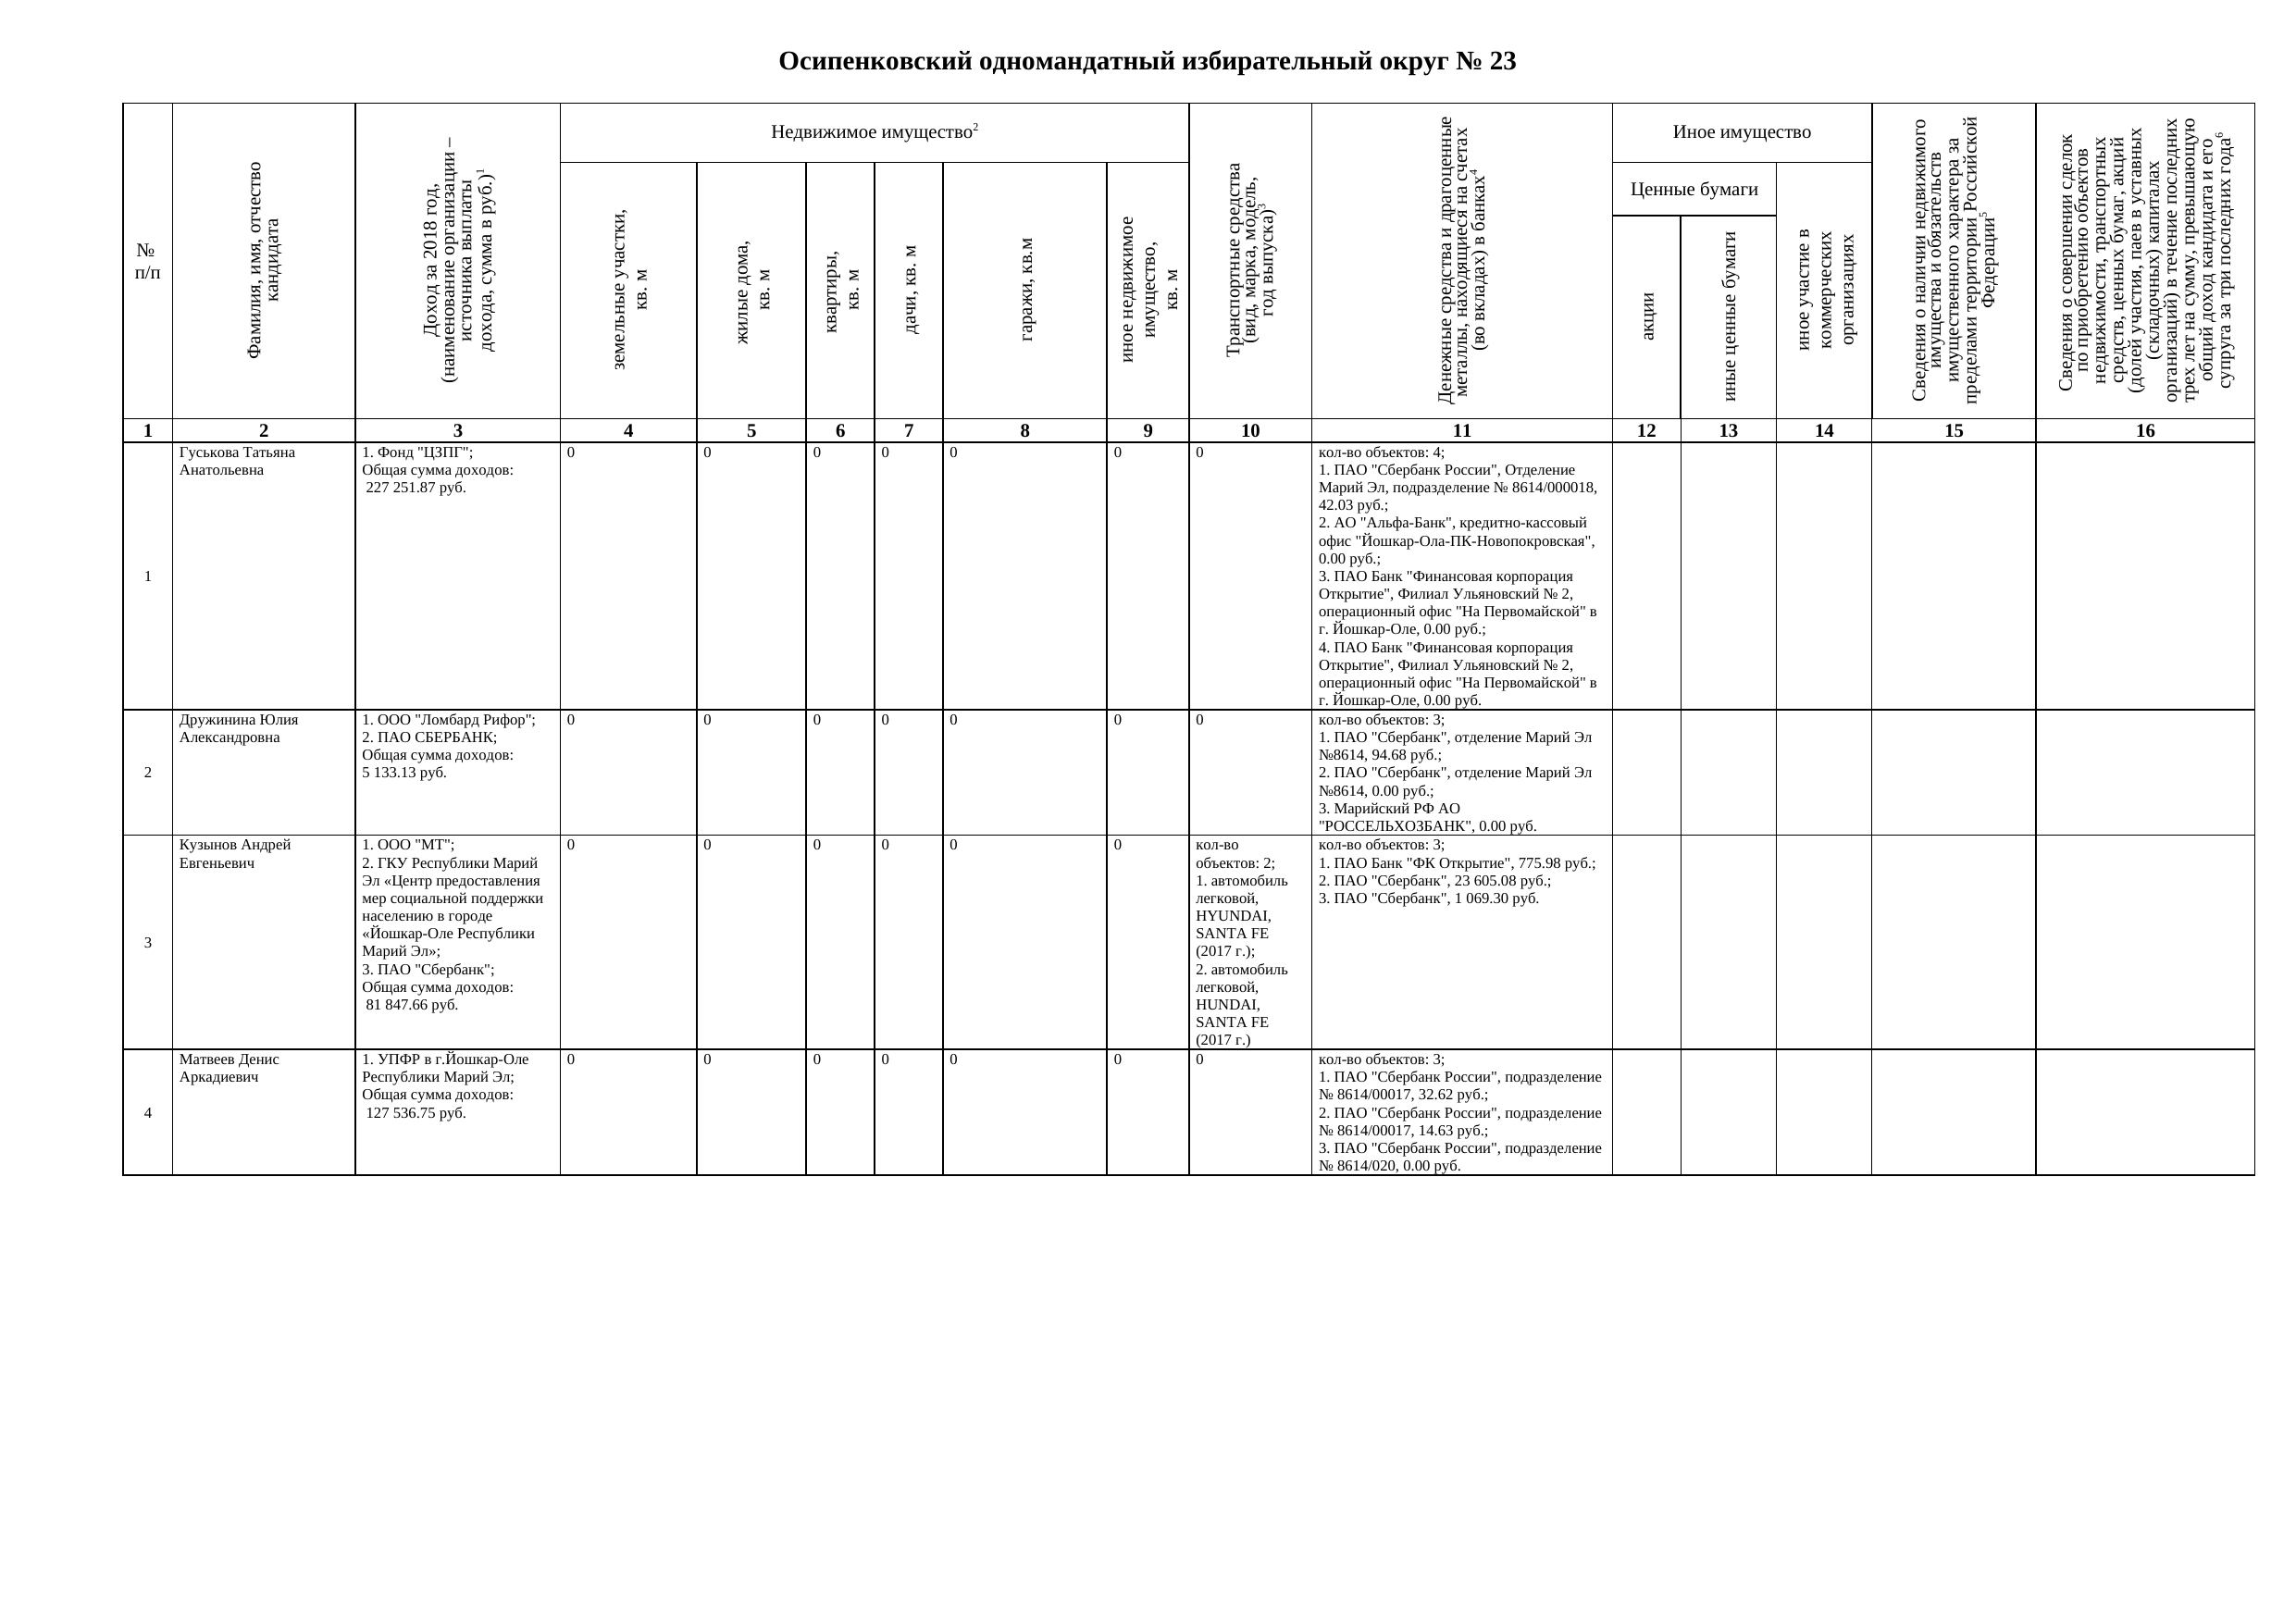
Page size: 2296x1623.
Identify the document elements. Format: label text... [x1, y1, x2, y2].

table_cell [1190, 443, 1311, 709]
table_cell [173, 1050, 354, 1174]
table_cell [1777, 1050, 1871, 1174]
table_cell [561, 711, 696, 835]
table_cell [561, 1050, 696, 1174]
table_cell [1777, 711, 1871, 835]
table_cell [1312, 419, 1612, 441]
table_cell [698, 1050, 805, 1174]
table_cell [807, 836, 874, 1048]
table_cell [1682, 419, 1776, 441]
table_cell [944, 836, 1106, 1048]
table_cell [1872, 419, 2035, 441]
table_header Доход за 2018 год, (наименование организации –источника выплаты дохода, сумма в руб.)1 [356, 104, 560, 417]
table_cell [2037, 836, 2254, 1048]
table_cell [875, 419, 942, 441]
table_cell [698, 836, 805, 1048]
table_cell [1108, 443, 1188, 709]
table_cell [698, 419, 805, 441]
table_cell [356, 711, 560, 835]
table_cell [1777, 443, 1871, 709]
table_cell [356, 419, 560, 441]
table_cell гаражи, кв.м [944, 163, 1106, 417]
table_header Недвижимое имущество2 [561, 104, 1188, 161]
table_cell дачи, кв. м [875, 163, 942, 417]
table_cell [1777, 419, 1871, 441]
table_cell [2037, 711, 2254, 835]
table_header Денежные средства и драгоценные металлы, находящиеся на счетах (во вкладах) в банках4 [1312, 104, 1612, 417]
table_header Сведения о наличии недвижимого имущества и обязательств имущественного характера за пределами территории Российской Федерации5 [1873, 104, 2035, 417]
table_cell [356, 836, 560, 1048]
table_cell иное участие в коммерческих организациях [1777, 163, 1871, 417]
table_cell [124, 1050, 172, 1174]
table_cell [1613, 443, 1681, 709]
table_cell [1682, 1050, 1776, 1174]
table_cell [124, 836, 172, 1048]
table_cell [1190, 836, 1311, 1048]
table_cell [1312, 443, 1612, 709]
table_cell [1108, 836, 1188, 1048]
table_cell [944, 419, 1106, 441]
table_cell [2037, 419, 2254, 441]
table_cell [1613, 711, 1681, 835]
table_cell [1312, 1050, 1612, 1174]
table_header Сведения о совершении сделок по приобретению объектов недвижимости, транспортных средств, ценных бумаг, акций (долей участия, паев в уставных (складочных) капиталах организаций) в течение последних трех лет на сумму, превышающую общий доход кандидата и его супруга за три последних года6 [2037, 104, 2254, 417]
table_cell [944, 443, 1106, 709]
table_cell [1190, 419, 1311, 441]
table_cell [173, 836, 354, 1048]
table_header Фамилия, имя, отчество кандидата [173, 104, 354, 417]
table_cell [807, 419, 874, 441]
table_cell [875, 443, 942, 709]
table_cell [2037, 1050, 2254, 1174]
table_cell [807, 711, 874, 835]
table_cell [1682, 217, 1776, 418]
table_cell квартиры, кв. м [807, 163, 874, 417]
table_cell жилые дома, кв. м [698, 163, 805, 417]
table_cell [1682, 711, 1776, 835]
table_header № п/п [124, 104, 172, 417]
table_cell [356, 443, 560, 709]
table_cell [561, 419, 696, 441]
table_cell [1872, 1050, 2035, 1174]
table_header Иное имущество [1613, 104, 1871, 161]
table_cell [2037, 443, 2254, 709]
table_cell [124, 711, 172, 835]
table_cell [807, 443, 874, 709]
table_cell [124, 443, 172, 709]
table_cell акции [1613, 217, 1680, 417]
table_cell Ценные бумаги [1613, 163, 1776, 215]
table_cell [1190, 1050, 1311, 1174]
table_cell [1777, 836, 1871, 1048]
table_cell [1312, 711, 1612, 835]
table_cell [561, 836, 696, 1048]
text Осипенковский одномандатный избирательный округ № 23 [109, 44, 2186, 76]
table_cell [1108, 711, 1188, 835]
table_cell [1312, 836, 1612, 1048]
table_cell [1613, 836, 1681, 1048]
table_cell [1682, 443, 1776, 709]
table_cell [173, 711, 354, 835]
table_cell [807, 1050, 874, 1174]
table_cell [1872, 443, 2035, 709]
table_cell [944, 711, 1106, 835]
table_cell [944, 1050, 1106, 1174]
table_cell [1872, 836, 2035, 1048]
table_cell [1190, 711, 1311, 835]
table_cell иное недвижимое имущество, кв. м [1108, 163, 1188, 417]
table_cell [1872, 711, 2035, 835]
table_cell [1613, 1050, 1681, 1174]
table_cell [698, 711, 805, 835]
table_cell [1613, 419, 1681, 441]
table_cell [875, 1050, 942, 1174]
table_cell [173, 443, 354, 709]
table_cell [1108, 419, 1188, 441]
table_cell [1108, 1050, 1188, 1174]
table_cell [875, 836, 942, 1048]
table_cell земельные участки, кв. м [561, 163, 696, 417]
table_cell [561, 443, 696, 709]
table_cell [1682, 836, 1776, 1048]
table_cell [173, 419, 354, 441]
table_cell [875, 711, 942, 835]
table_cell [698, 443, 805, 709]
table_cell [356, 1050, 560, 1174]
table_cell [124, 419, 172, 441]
table_header Транспортные средства (вид, марка, модель, год выпуска)3 [1190, 104, 1311, 417]
